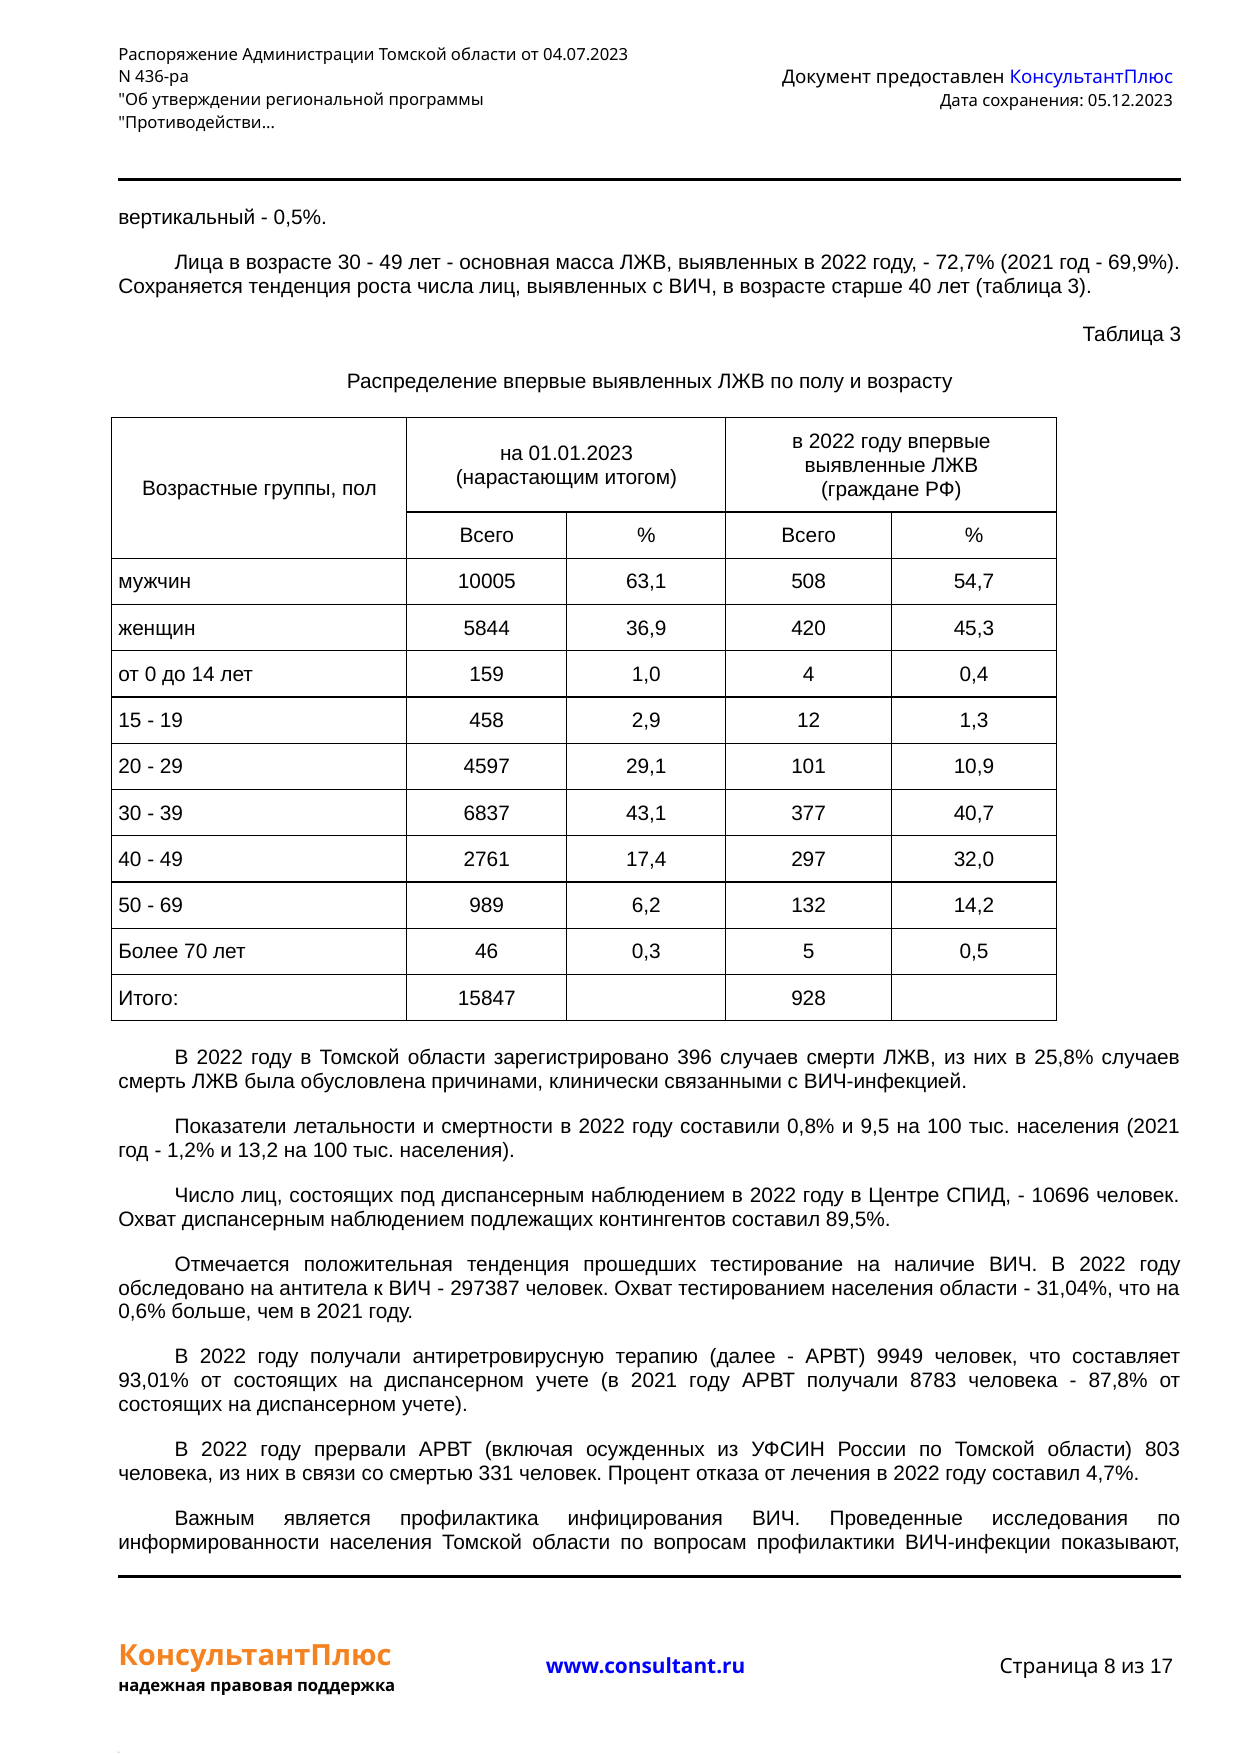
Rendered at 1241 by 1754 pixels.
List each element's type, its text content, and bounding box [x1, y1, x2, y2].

table_cell 14,2 [892, 883, 1056, 928]
table_cell 989 [407, 883, 566, 928]
table_cell 1,0 [567, 651, 725, 696]
table_cell 12 [726, 698, 891, 743]
table_cell Всего [726, 513, 891, 558]
table_cell 40,7 [892, 790, 1056, 835]
table_cell % [892, 513, 1056, 558]
text В 2022 году в Томской области зарегистрировано 396 случаев смерти ЛЖВ, из них в 25,8% случаев смерть ЛЖВ была обусловлена причинами, клинически связанными с ВИЧ-инфекцией. [118, 1045, 1181, 1093]
table_cell 297 [726, 836, 891, 881]
table_cell Всего [407, 513, 566, 558]
table_cell 43,1 [567, 790, 725, 835]
table_cell 15 - 19 [112, 698, 406, 743]
table_cell 4597 [407, 744, 566, 789]
table_cell 5844 [407, 605, 566, 650]
text Лица в возрасте 30 - 49 лет - основная масса ЛЖВ, выявленных в 2022 году, - 72,7% (2021 год - 69,9%). Сохраняется тенденция роста числа лиц, выявленных с ВИЧ, в возрасте старше 40 лет (таблица 3). [118, 249, 1181, 297]
table_cell 5 [726, 929, 891, 974]
table_cell 30 - 39 [112, 790, 406, 835]
table_cell 15847 [407, 975, 566, 1020]
text Число лиц, состоящих под диспансерным наблюдением в 2022 году в Центре СПИД, - 10696 человек. Охват диспансерным наблюдением подлежащих контингентов составил 89,5%. [118, 1183, 1181, 1231]
table_cell мужчин [112, 559, 406, 604]
table_cell Итого: [112, 975, 406, 1020]
table_cell 6837 [407, 790, 566, 835]
table_cell женщин [112, 605, 406, 650]
text Распределение впервые выявленных ЛЖВ по полу и возрасту [118, 369, 1181, 393]
table_cell 17,4 [567, 836, 725, 881]
table_cell 159 [407, 651, 566, 696]
text В 2022 году прервали АРВТ (включая осужденных из УФСИН России по Томской области) 803 человека, из них в связи со смертью 331 человек. Процент отказа от лечения в 2022 году составил 4,7%. [118, 1437, 1181, 1485]
text Таблица 3 [118, 321, 1181, 345]
table_header на 01.01.2023 (нарастающим итогом) [407, 418, 725, 511]
table_cell 0,4 [892, 651, 1056, 696]
table_cell 46 [407, 929, 566, 974]
table_cell 458 [407, 698, 566, 743]
table_cell 6,2 [567, 883, 725, 928]
table_cell 36,9 [567, 605, 725, 650]
table_cell 1,3 [892, 698, 1056, 743]
text В 2022 году получали антиретровирусную терапию (далее - АРВТ) 9949 человек, что составляет 93,01% от состоящих на диспансерном учете (в 2021 году АРВТ получали 8783 человека - 87,8% от состоящих на диспансерном учете). [118, 1344, 1181, 1416]
table_cell % [567, 513, 725, 558]
table_cell 420 [726, 605, 891, 650]
table_cell [892, 975, 1056, 1020]
table_cell 508 [726, 559, 891, 604]
table_cell 10005 [407, 559, 566, 604]
table_cell 63,1 [567, 559, 725, 604]
table_cell от 0 до 14 лет [112, 651, 406, 696]
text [118, 205, 1181, 229]
text Показатели летальности и смертности в 2022 году составили 0,8% и 9,5 на 100 тыс. населения (2021 год - 1,2% и 13,2 на 100 тыс. населения). [118, 1114, 1181, 1162]
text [118, 1506, 1181, 1553]
table_cell 54,7 [892, 559, 1056, 604]
table_cell 132 [726, 883, 891, 928]
table_cell [567, 975, 725, 1020]
table_cell 0,3 [567, 929, 725, 974]
table_cell 10,9 [892, 744, 1056, 789]
table_cell Более 70 лет [112, 929, 406, 974]
table_cell 0,5 [892, 929, 1056, 974]
table_cell 101 [726, 744, 891, 789]
table_cell 32,0 [892, 836, 1056, 881]
table_cell 377 [726, 790, 891, 835]
table_cell 45,3 [892, 605, 1056, 650]
text Отмечается положительная тенденция прошедших тестирование на наличие ВИЧ. В 2022 году обследовано на антитела к ВИЧ - 297387 человек. Охват тестированием населения области - 31,04%, что на 0,6% больше, чем в 2021 году. [118, 1251, 1181, 1323]
table_cell 29,1 [567, 744, 725, 789]
table_cell 40 - 49 [112, 836, 406, 881]
table_header в 2022 году впервые выявленные ЛЖВ (граждане РФ) [726, 418, 1056, 511]
table_cell 2,9 [567, 698, 725, 743]
table_cell 20 - 29 [112, 744, 406, 789]
table_cell 4 [726, 651, 891, 696]
table_header Возрастные группы, пол [112, 418, 406, 558]
table_cell 2761 [407, 836, 566, 881]
table_cell 50 - 69 [112, 883, 406, 928]
table_cell 928 [726, 975, 891, 1020]
